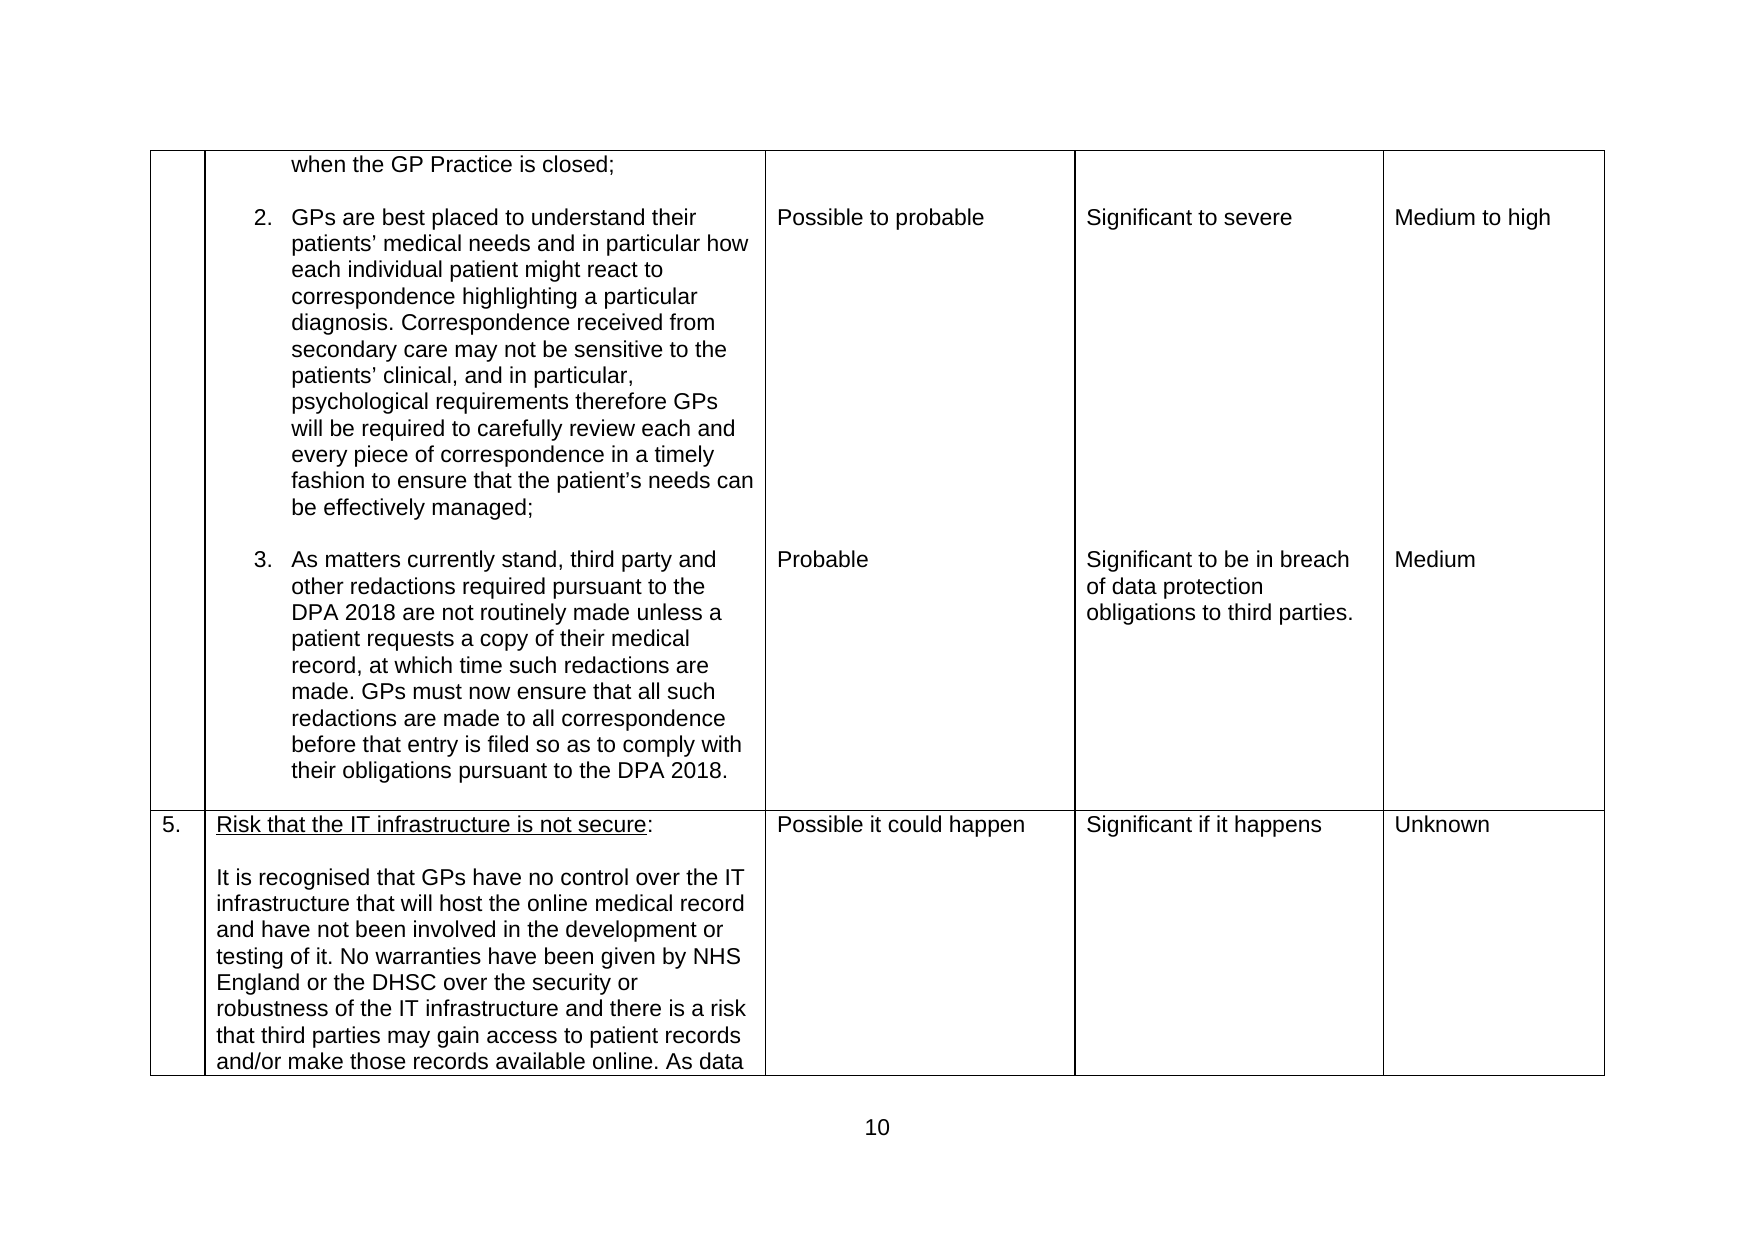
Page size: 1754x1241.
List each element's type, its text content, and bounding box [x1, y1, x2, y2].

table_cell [766, 151, 1074, 810]
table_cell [206, 151, 765, 810]
table_cell 4. [151, 151, 204, 810]
table_cell 5. [151, 811, 204, 1074]
table_cell Unknown [1384, 811, 1604, 1074]
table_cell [1384, 151, 1604, 810]
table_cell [766, 811, 1074, 1074]
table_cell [1076, 811, 1383, 1074]
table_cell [1076, 151, 1383, 810]
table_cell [206, 811, 765, 1074]
